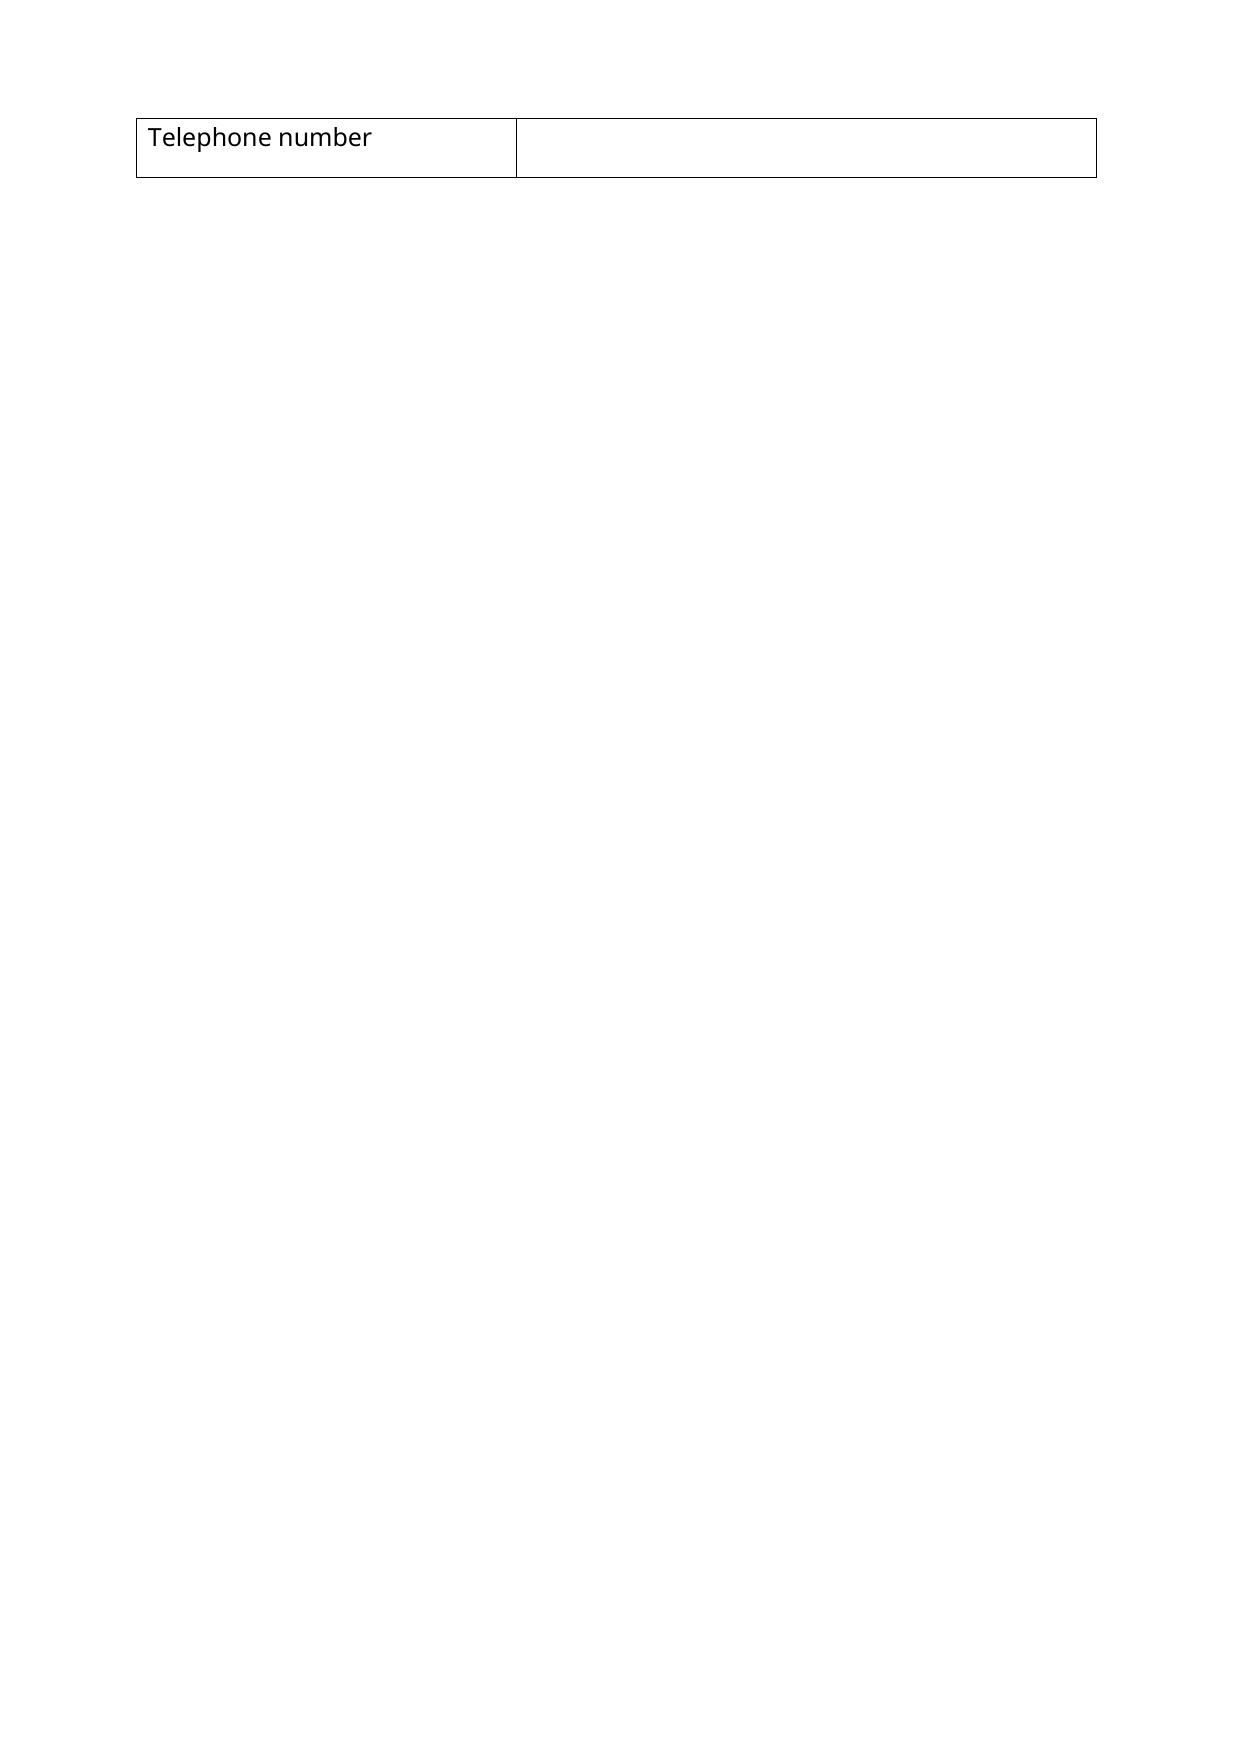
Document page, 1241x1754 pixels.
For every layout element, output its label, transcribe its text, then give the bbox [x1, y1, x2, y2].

table_cell [517, 119, 1096, 177]
table_cell Telephone number [137, 119, 516, 177]
